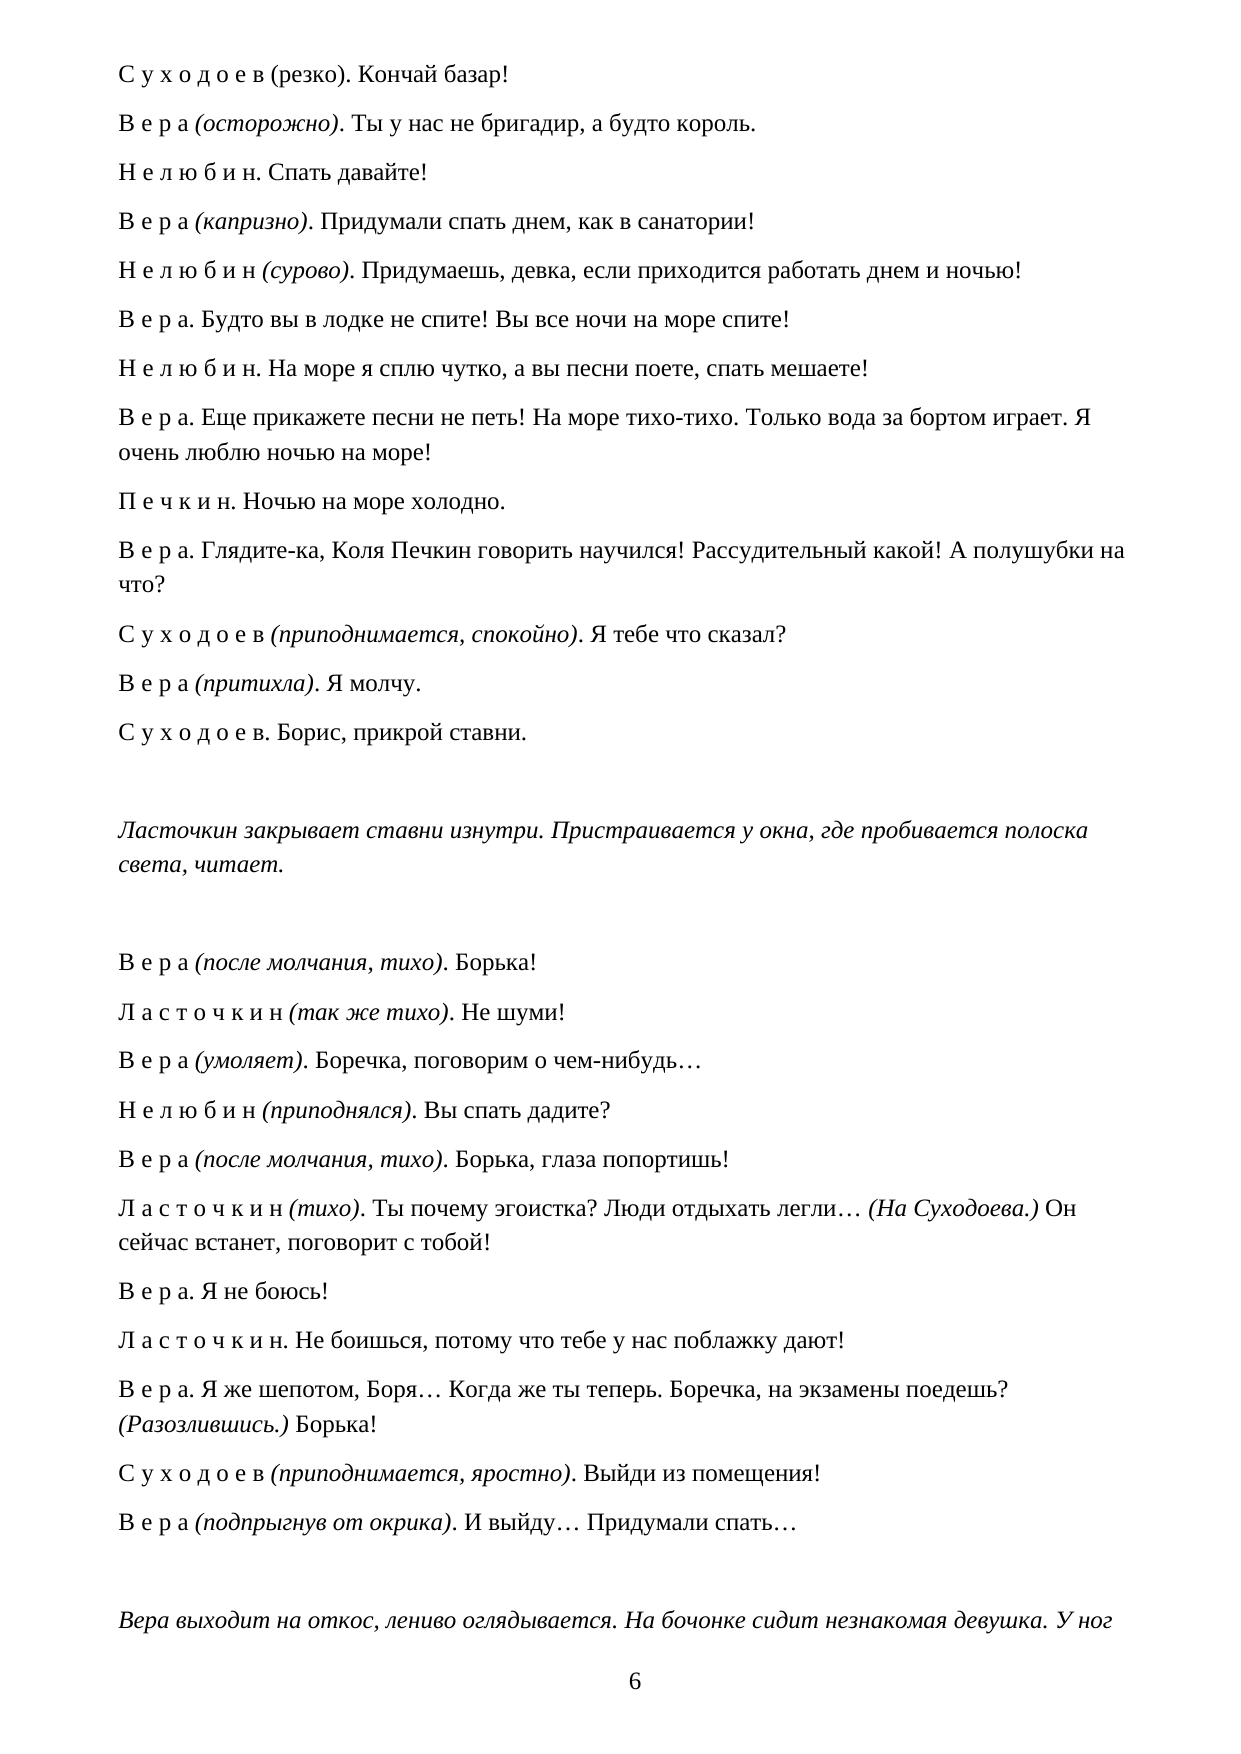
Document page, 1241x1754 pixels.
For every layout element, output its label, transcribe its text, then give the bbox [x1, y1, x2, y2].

text В е р а (осторожно). Ты у нас не бригадир, а будто король. [118, 108, 1152, 137]
text В е р а. Глядите-ка, Коля Печкин говорить научился! Рассудительный какой! А полушубки на что? [118, 535, 1152, 598]
text В е р а (притихла). Я молчу. [118, 668, 1152, 696]
text В е р а. Я не боюсь! [118, 1276, 1152, 1305]
text В е р а (подпрыгнув от окрика). И выйду… Придумали спать… [118, 1507, 1152, 1536]
text Н е л ю б и н. Спать давайте! [118, 157, 1152, 186]
text В е р а. Еще прикажете песни не петь! На море тихо-тихо. Только вода за бортом играет. Я очень люблю ночью на море! [118, 402, 1152, 466]
text Л а с т о ч к и н (так же тихо). Не шуми! [118, 997, 1152, 1025]
text Ласточкин закрывает ставни изнутри. Пристраивается у окна, где пробивается полоска света, читает. [118, 815, 1152, 878]
text В е р а. Будто вы в лодке не спите! Вы все ночи на море спите! [118, 304, 1152, 333]
text Л а с т о ч к и н. Не боишься, потому что тебе у нас поблажку дают! [118, 1325, 1152, 1354]
text В е р а (капризно). Придумали спать днем, как в санатории! [118, 206, 1152, 235]
text В е р а (после молчания, тихо). Борька! [118, 947, 1152, 976]
text В е р а (умоляет). Боречка, поговорим о чем-нибудь… [118, 1046, 1152, 1074]
text Н е л ю б и н (сурово). Придумаешь, девка, если приходится работать днем и ночью! [118, 255, 1152, 284]
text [118, 1605, 1152, 1634]
text Н е л ю б и н. На море я сплю чутко, а вы песни поете, спать мешаете! [118, 353, 1152, 382]
text Н е л ю б и н (приподнялся). Вы спать дадите? [118, 1095, 1152, 1123]
text П е ч к и н. Ночью на море холодно. [118, 486, 1152, 515]
text Л а с т о ч к и н (тихо). Ты почему эгоистка? Люди отдыхать легли… (На Суходоева.) Он сейчас встанет, поговорит с тобой! [118, 1193, 1152, 1256]
text В е р а. Я же шепотом, Боря… Когда же ты теперь. Боречка, на экзамены поедешь? (Разозлившись.) Борька! [118, 1374, 1152, 1438]
text В е р а (после молчания, тихо). Борька, глаза попортишь! [118, 1144, 1152, 1172]
text С у х о д о е в (приподнимается, спокойно). Я тебе что сказал? [118, 619, 1152, 647]
text С у х о д о е в. Борис, прикрой ставни. [118, 717, 1152, 746]
text С у х о д о е в (резко). Кончай базар! [118, 59, 1152, 88]
text С у х о д о е в (приподнимается, яростно). Выйди из помещения! [118, 1458, 1152, 1487]
